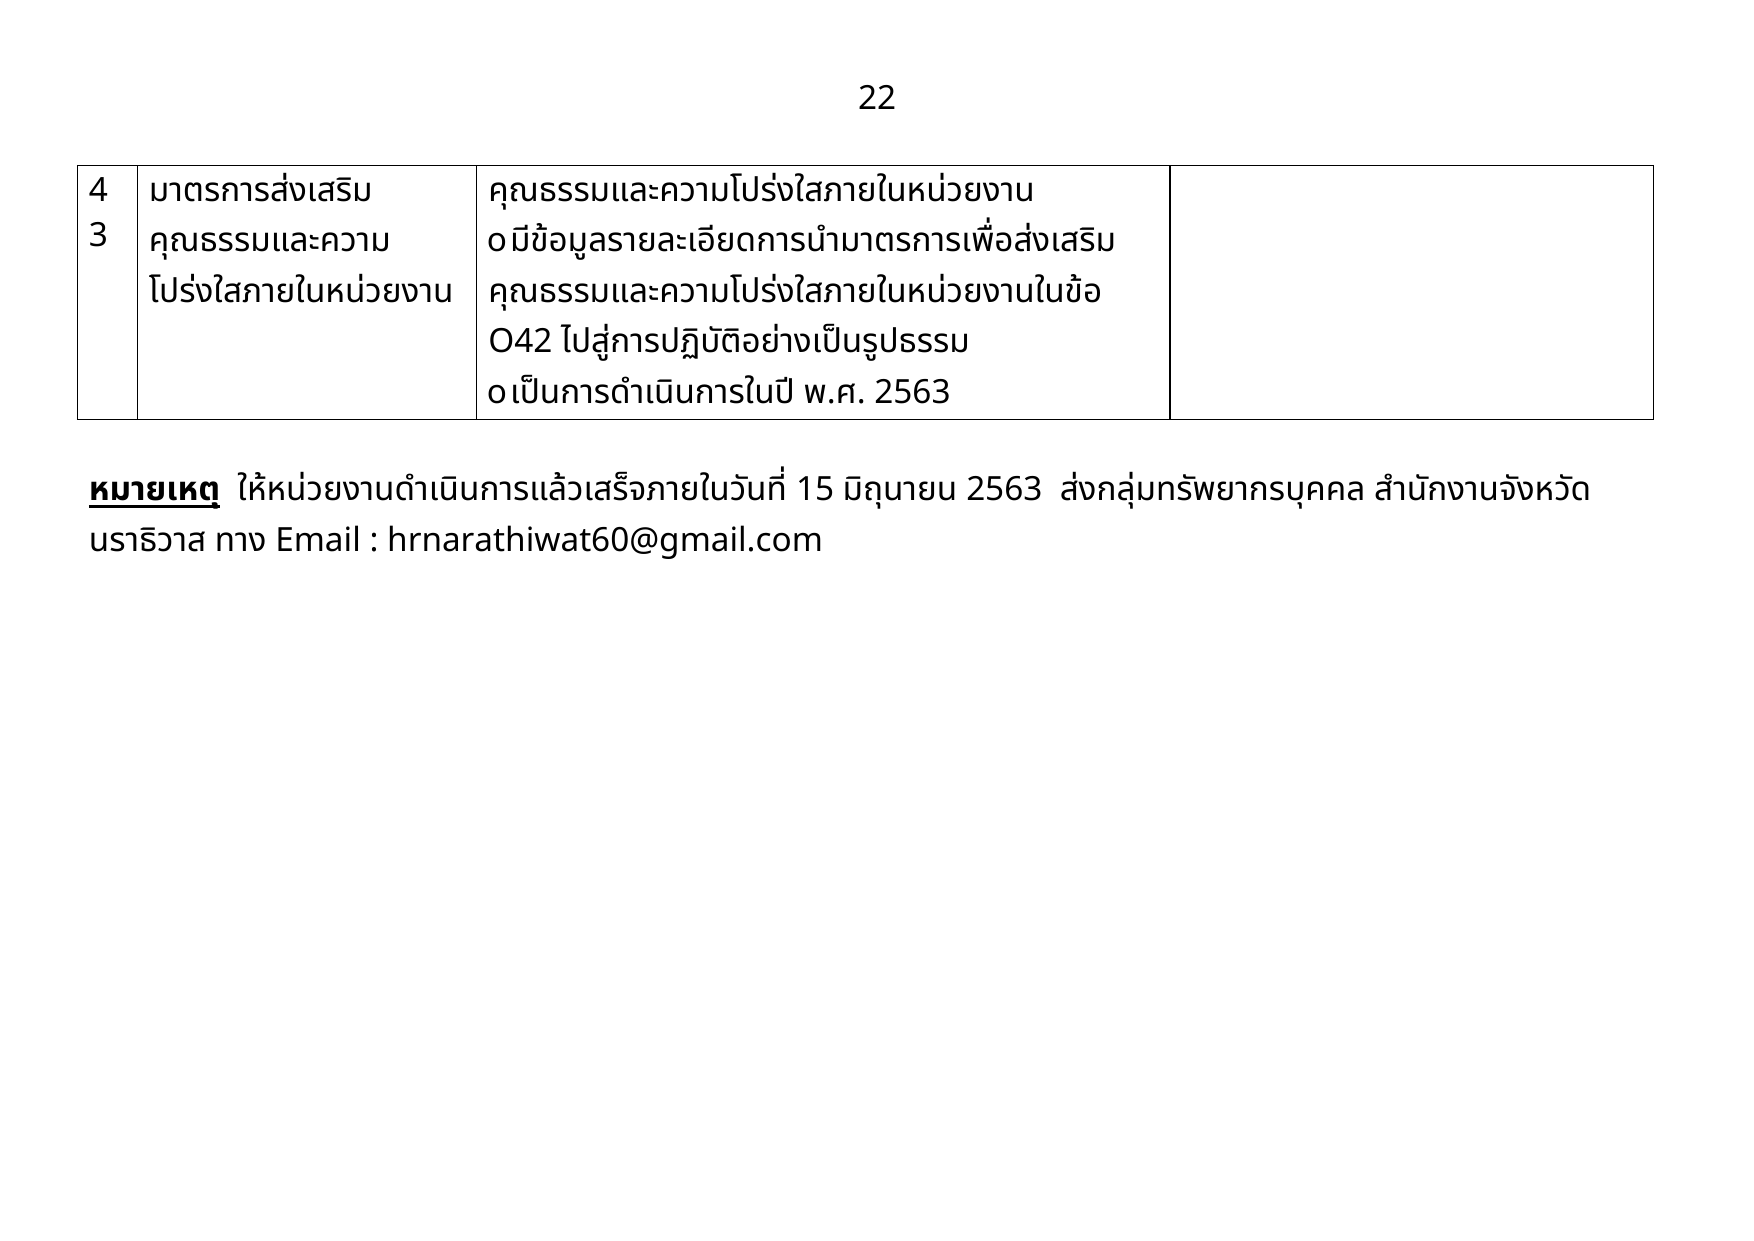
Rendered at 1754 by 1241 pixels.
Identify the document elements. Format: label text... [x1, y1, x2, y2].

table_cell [138, 166, 476, 418]
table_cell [477, 166, 1169, 418]
table_cell [1171, 166, 1653, 418]
table_cell o43 [78, 166, 137, 418]
text หมายเหตุ ให้หน่วยงานดำเนินการแล้วเสร็จภายในวันที่ 15 มิถุนายน 2563 ส่งกลุ่มทรัพยากรบุคคล สำนักงานจังหวัดนราธิวาส ทาง Email : hrnarathiwat60@gmail.com [89, 465, 1665, 566]
